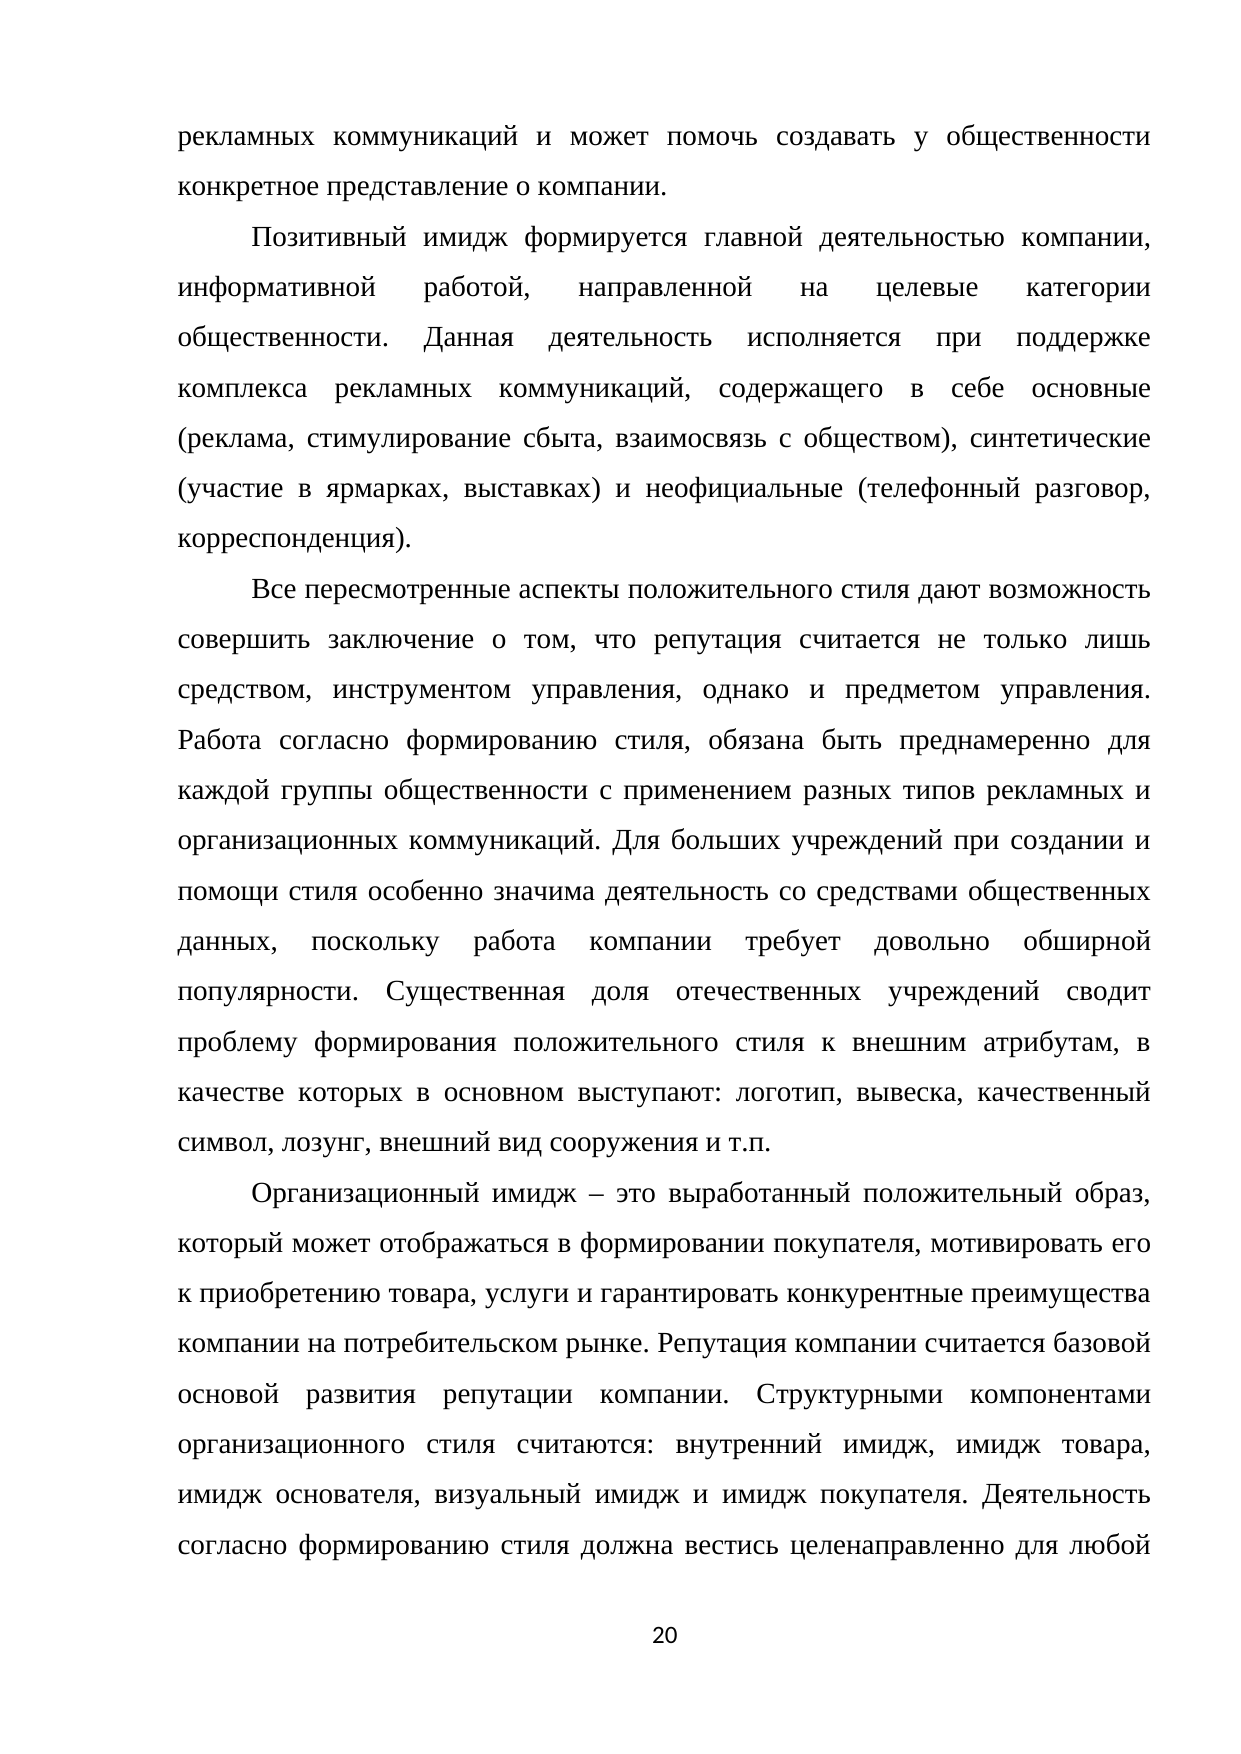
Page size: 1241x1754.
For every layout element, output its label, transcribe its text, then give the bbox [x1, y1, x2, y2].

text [177, 1175, 1152, 1560]
text Все пересмотренные аспекты положительного стиля дают возможность совершить заключение о том, что репутация считается не только лишь средством, инструментом управления, однако и предметом управления. Работа согласно формированию стиля, обязана быть преднамеренно для каждой группы общественности с применением разных типов рекламных и организационных коммуникаций. Для больших учреждений при создании и помощи стиля особенно значима деятельность со средствами общественных данных, поскольку работа компании требует довольно обширной популярности. Существенная доля отечественных учреждений сводит проблему формирования положительного стиля к внешним атрибутам, в качестве которых в основном выступают: логотип, вывеска, качественный символ, лозунг, внешний вид сооружения и т.п. [177, 571, 1152, 1158]
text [177, 118, 1152, 202]
text Позитивный имидж формируется главной деятельностью компании, информативной работой, направленной на целевые категории общественности. Данная деятельность исполняется при поддержке комплекса рекламных коммуникаций, содержащего в себе основные (реклама, стимулирование сбыта, взаимосвязь с обществом), синтетические (участие в ярмарках, выставках) и неофициальные (телефонный разговор, корреспонденция). [177, 219, 1152, 554]
